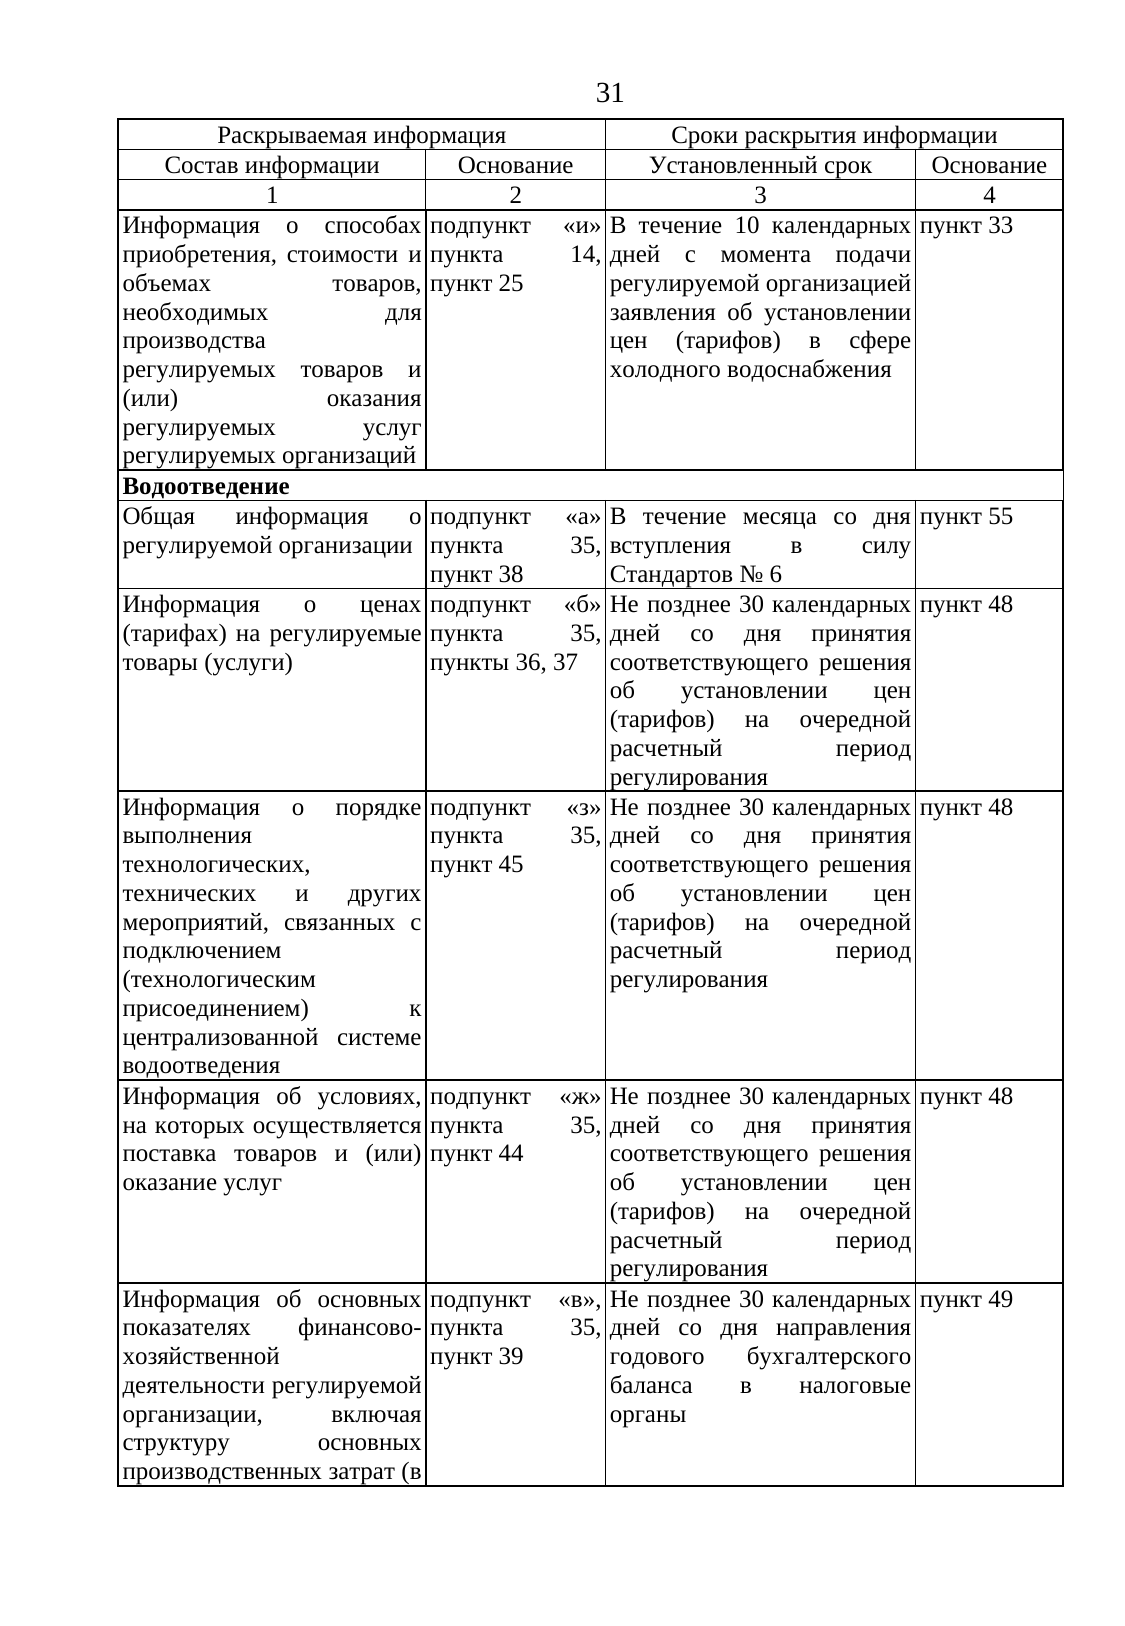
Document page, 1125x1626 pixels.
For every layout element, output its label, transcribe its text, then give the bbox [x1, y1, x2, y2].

table_cell Водоотведение [119, 471, 1063, 500]
table_cell подпункт «б» пункта 35, пункты 36, 37 [427, 589, 605, 790]
table_cell Информация о способах приобретения, стоимости и объемах товаров, необходимых для производства регулируемых товаров и (или) оказания регулируемых услуг регулируемых организаций [119, 211, 425, 469]
table_cell 3 [606, 180, 915, 209]
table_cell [606, 211, 915, 469]
table_cell пункт 49 [916, 1284, 1062, 1485]
table_cell подпункт «ж» пункта 35, пункт 44 [427, 1081, 605, 1282]
table_cell подпункт «а» пункта 35, пункт 38 [427, 501, 605, 587]
table_cell Не позднее 30 календарных дней со дня принятия соответствующего решения об установлении цен (тарифов) на очередной расчетный период регулирования [606, 1081, 915, 1282]
table_cell подпункт «в», пункта 35, пункт 39 [427, 1284, 605, 1485]
table_cell пункт 48 [916, 1081, 1062, 1282]
table_cell Основание [426, 150, 605, 179]
table_cell В течение месяца со дня вступления в силу Стандартов № 6 [606, 501, 915, 587]
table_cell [119, 1284, 425, 1485]
table_cell Основание [916, 150, 1062, 179]
table_cell Установленный срок [606, 150, 915, 179]
table_header Раскрываемая информация [119, 120, 605, 148]
table_cell подпункт «и» пункта 14, пункт 25 [427, 211, 605, 469]
table_cell пункт 55 [916, 501, 1062, 587]
table_cell Информация об условиях, на которых осуществляется поставка товаров и (или) оказание услуг [119, 1081, 425, 1282]
table_cell Не позднее 30 календарных дней со дня принятия соответствующего решения об установлении цен (тарифов) на очередной расчетный период регулирования [606, 792, 915, 1079]
table_cell Не позднее 30 календарных дней со дня принятия соответствующего решения об установлении цен (тарифов) на очередной расчетный период регулирования [606, 589, 915, 790]
table_cell Состав информации [119, 150, 425, 179]
table_cell пункт 33 [916, 211, 1062, 469]
table_cell 4 [916, 180, 1062, 209]
table_header Сроки раскрытия информации [606, 120, 1062, 148]
table_cell Информация о порядке выполнения технологических, технических и других мероприятий, связанных с подключением (технологическим присоединением) к централизованной системе водоотведения [119, 792, 425, 1079]
table_cell Информация о ценах (тарифах) на регулируемые товары (услуги) [119, 589, 425, 790]
table_cell 1 [119, 180, 425, 209]
table_cell Общая информация о регулируемой организации [119, 501, 425, 587]
table_cell пункт 48 [916, 792, 1062, 1079]
table_cell 2 [426, 180, 605, 209]
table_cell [606, 1284, 915, 1485]
table_cell подпункт «з» пункта 35, пункт 45 [427, 792, 605, 1079]
table_cell пункт 48 [916, 589, 1062, 790]
